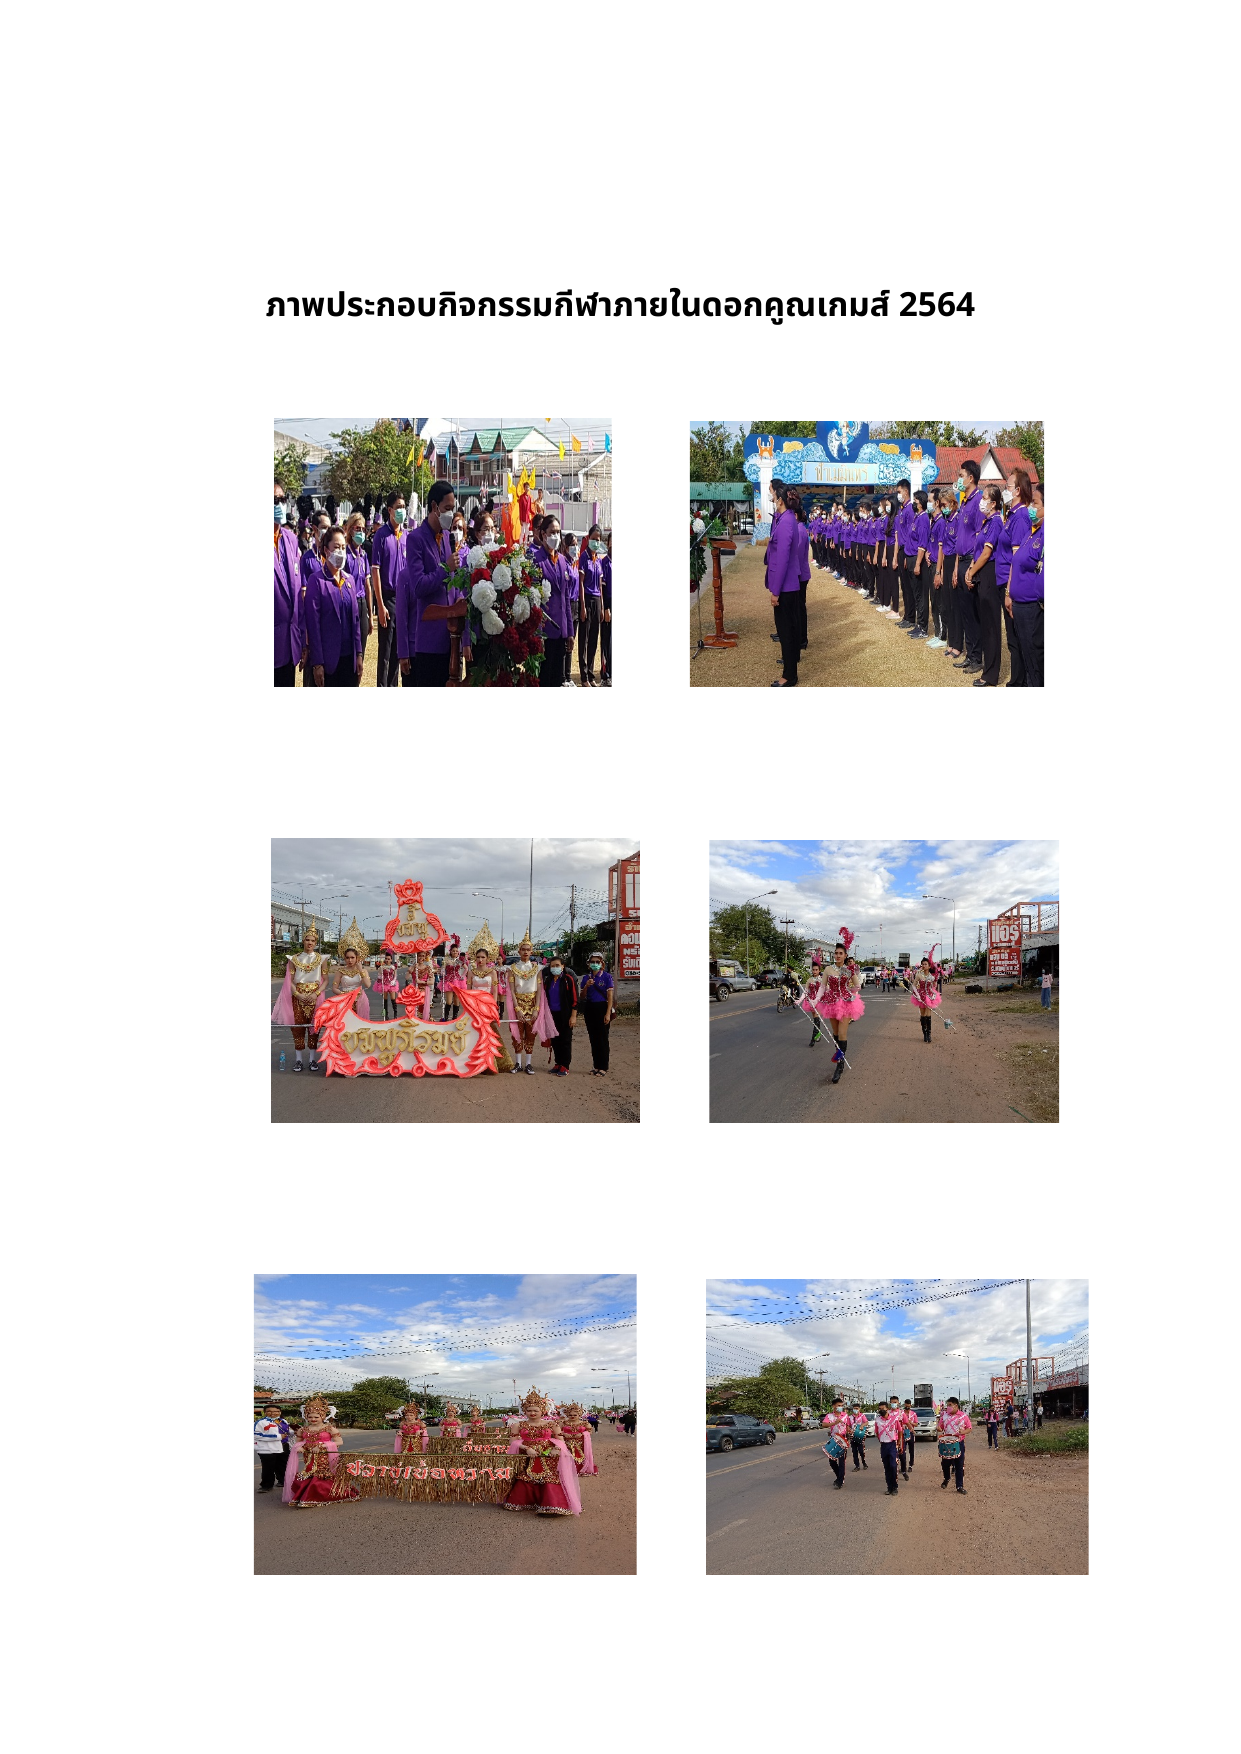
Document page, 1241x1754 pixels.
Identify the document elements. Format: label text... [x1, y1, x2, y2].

picture [274, 418, 612, 687]
picture [271, 838, 640, 1123]
picture [689, 421, 1045, 687]
picture [706, 1279, 1089, 1575]
picture [253, 1274, 637, 1575]
text ภาพประกอบกิจกรรมกีฬาภายในดอกคูณเกมส์ 2564 [150, 281, 1090, 332]
picture [709, 840, 1060, 1123]
